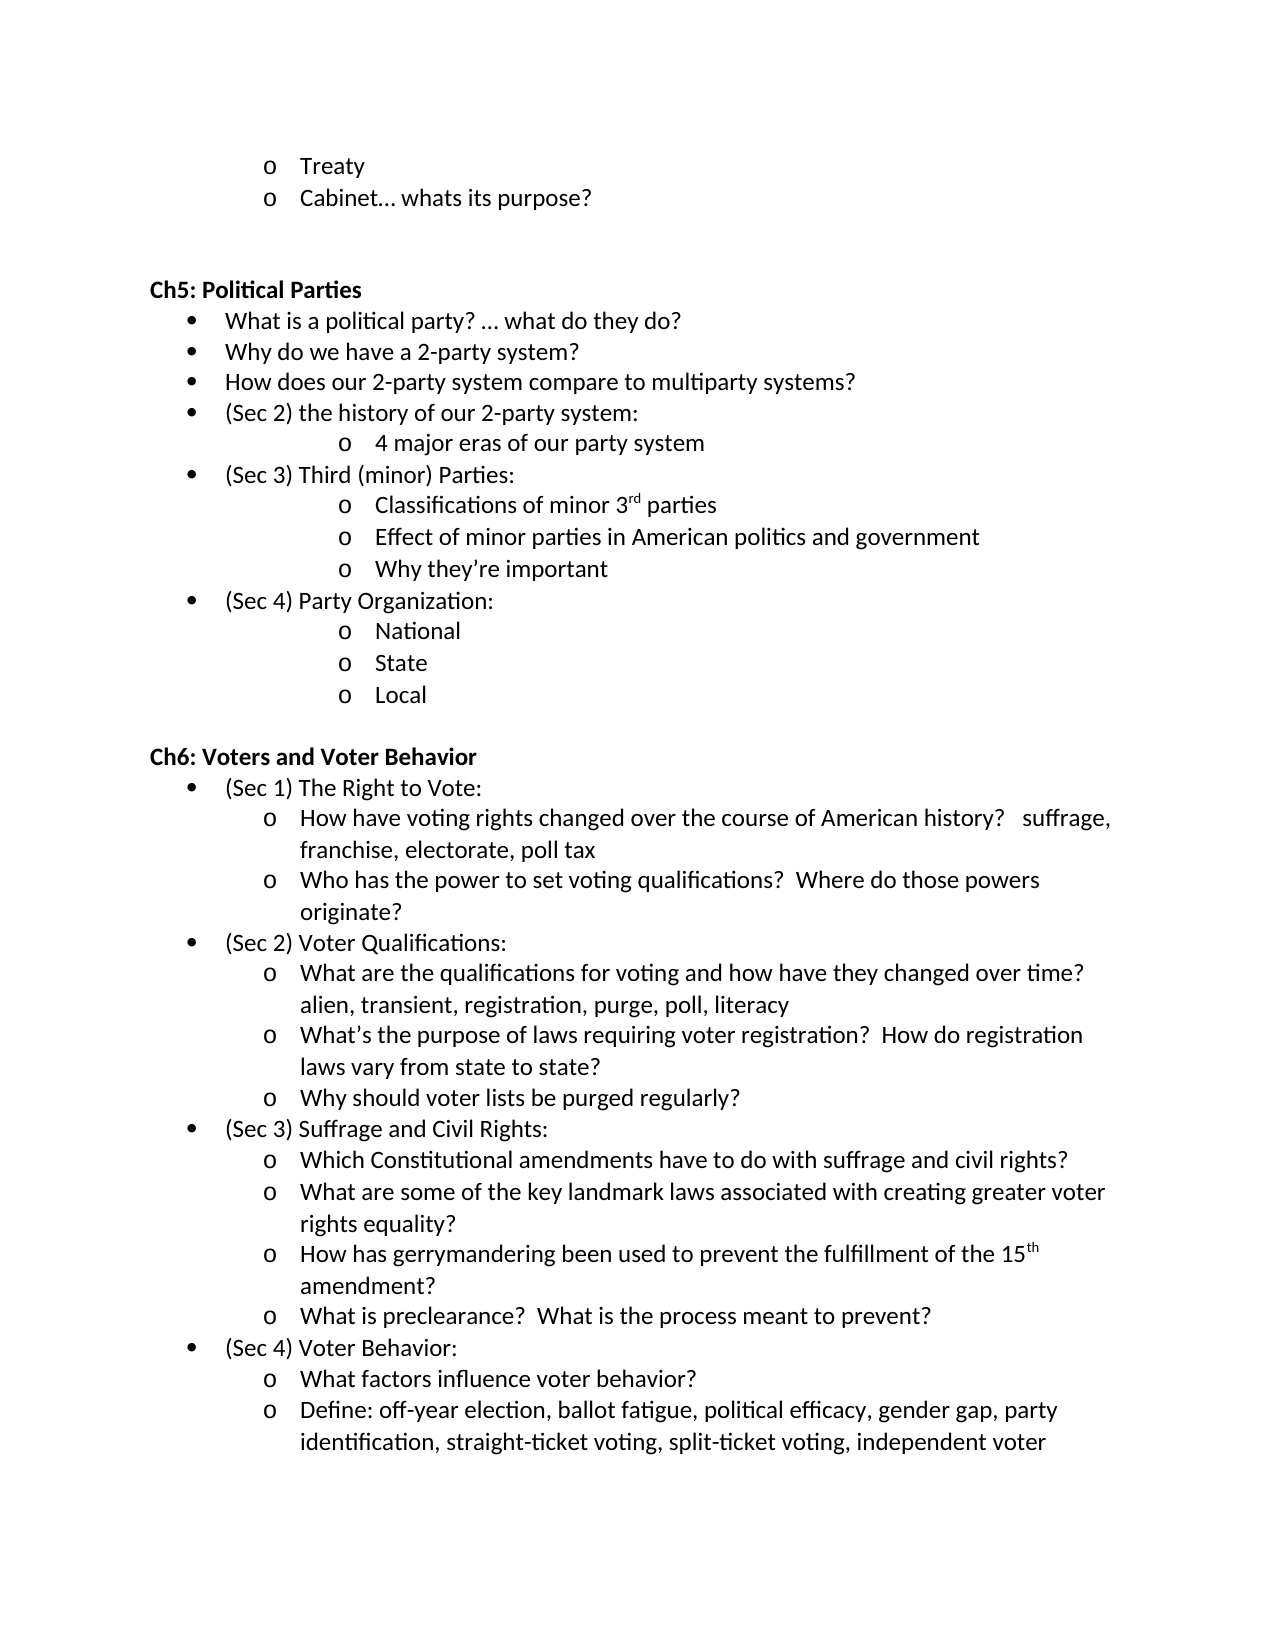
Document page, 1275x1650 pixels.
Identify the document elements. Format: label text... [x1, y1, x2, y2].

text Ch5: Political Parties [150, 274, 1125, 305]
list Cabinet… whats its purpose? [262, 182, 1125, 213]
list What is preclearance? What is the process meant to prevent? [262, 1301, 1125, 1332]
list (Sec 3) Suffrage and Civil Rights: [187, 1114, 1125, 1144]
list Classifications of minor 3rd parties [337, 489, 1125, 521]
list 4 major eras of our party system [337, 427, 1125, 459]
list How has gerrymandering been used to prevent the fulfillment of the 15th amendment? [262, 1238, 1125, 1301]
list (Sec 3) Third (minor) Parties: [187, 459, 1125, 489]
list National [337, 615, 1125, 647]
list Effect of minor parties in American politics and government [337, 521, 1125, 553]
list Who has the power to set voting qualifications? Where do those powers originate? [262, 864, 1125, 927]
list (Sec 1) The Right to Vote: [187, 772, 1125, 802]
list State [337, 647, 1125, 679]
text Ch6: Voters and Voter Behavior [150, 741, 1125, 772]
list How does our 2-party system compare to multiparty systems? [187, 366, 1125, 397]
list What are some of the key landmark laws associated with creating greater voter rights equality? [262, 1176, 1125, 1238]
list Treaty [262, 150, 1125, 182]
list Define: off-year election, ballot fatigue, political efficacy, gender gap, party identification, straight-ticket voting, split-ticket voting, independent voter [262, 1394, 1125, 1457]
list Why do we have a 2-party system? [187, 336, 1125, 366]
list Why should voter lists be purged regularly? [262, 1082, 1125, 1114]
list What factors influence voter behavior? [262, 1363, 1125, 1394]
list What is a political party? … what do they do? [187, 305, 1125, 336]
list (Sec 4) Party Organization: [187, 585, 1125, 615]
list (Sec 2) the history of our 2-party system: [187, 397, 1125, 427]
list (Sec 2) Voter Qualifications: [187, 927, 1125, 957]
list (Sec 4) Voter Behavior: [187, 1332, 1125, 1363]
list What’s the purpose of laws requiring voter registration? How do registration laws vary from state to state? [262, 1019, 1125, 1082]
list Which Constitutional amendments have to do with suffrage and civil rights? [262, 1144, 1125, 1176]
list Why they’re important [337, 553, 1125, 585]
list How have voting rights changed over the course of American history? suffrage, franchise, electorate, poll tax [262, 802, 1125, 864]
list Local [337, 679, 1125, 711]
list What are the qualifications for voting and how have they changed over time? alien, transient, registration, purge, poll, literacy [262, 957, 1125, 1019]
